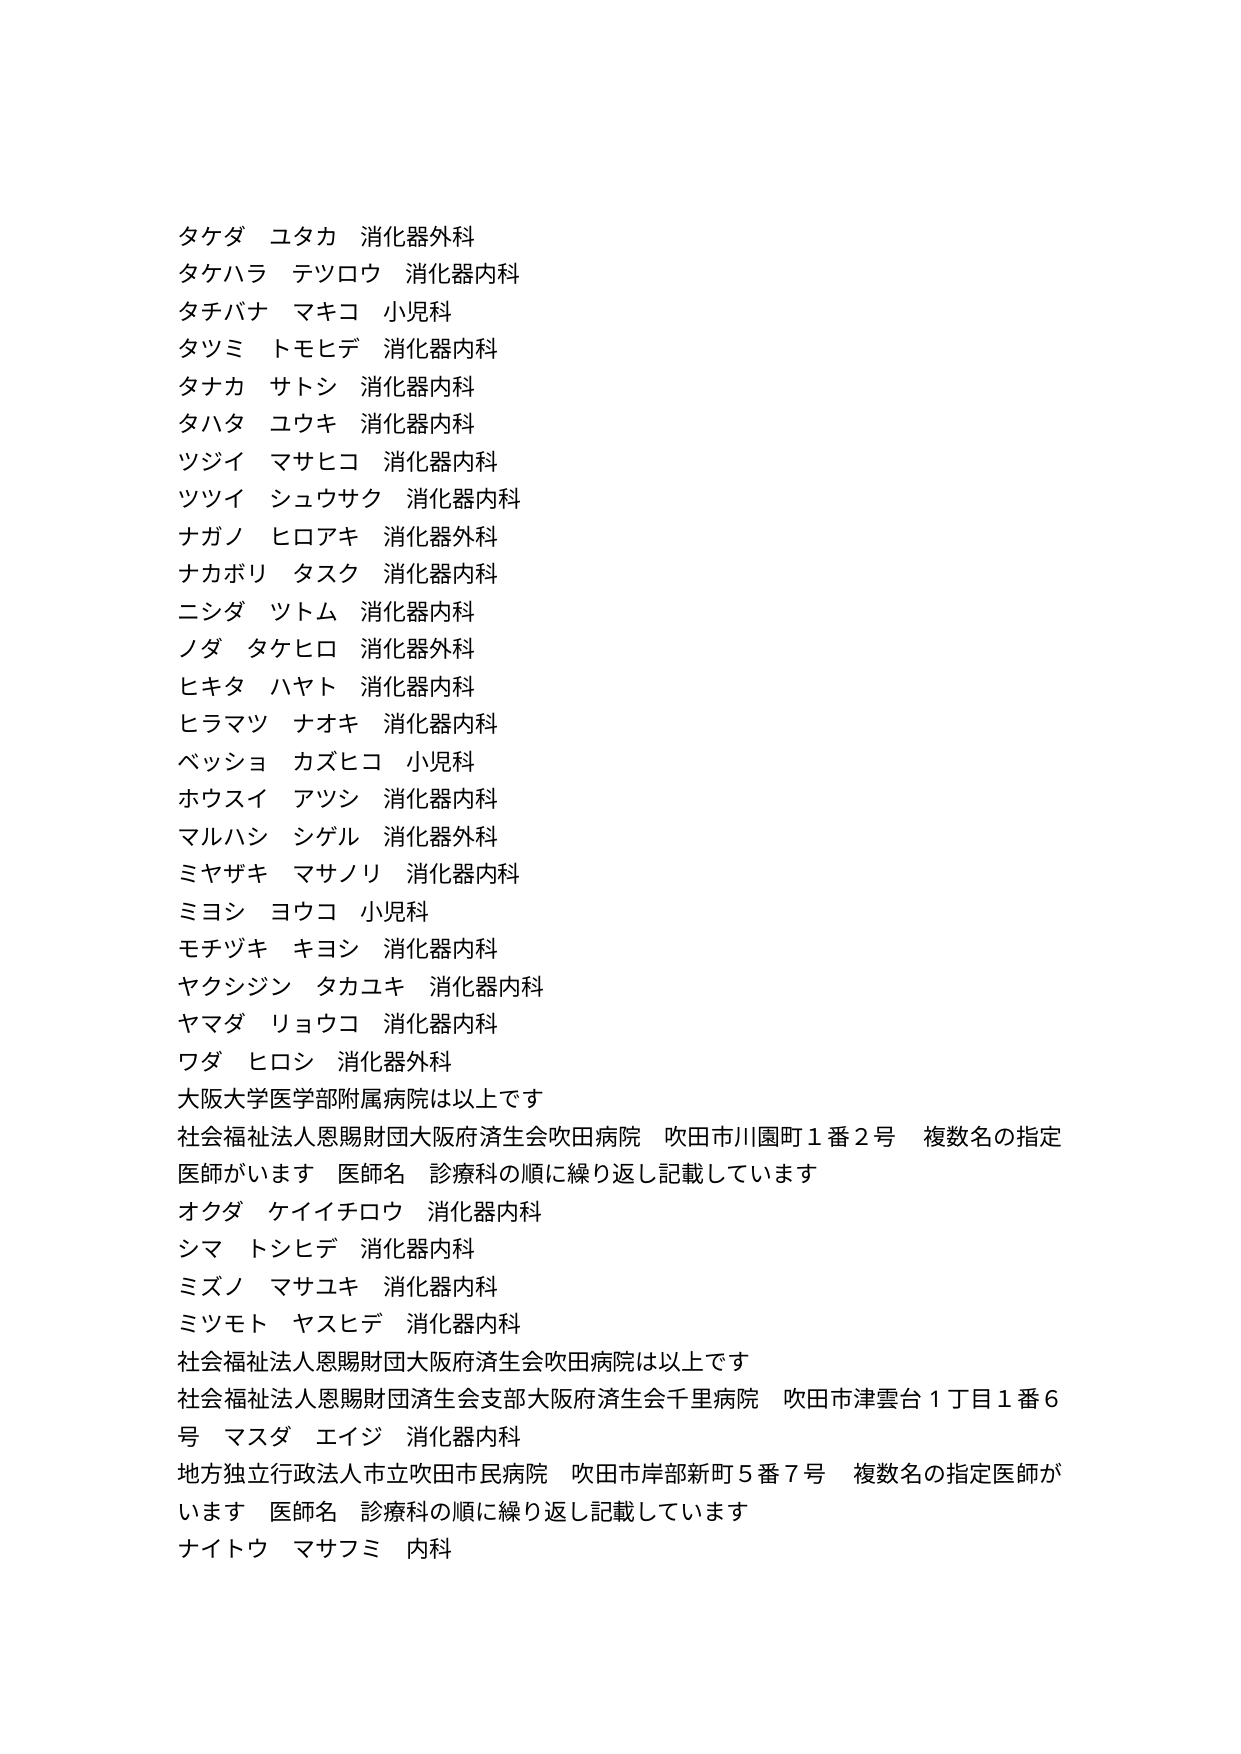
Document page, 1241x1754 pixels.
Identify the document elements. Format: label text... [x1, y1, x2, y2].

text ニシダ ツトム 消化器内科 [177, 592, 1063, 629]
text タハタ ユウキ 消化器内科 [177, 404, 1063, 442]
text ミヤザキ マサノリ 消化器内科 [177, 854, 1063, 892]
text 社会福祉法人恩賜財団済生会支部大阪府済生会千里病院 吹田市津雲台1丁目１番６号 マスダ エイジ 消化器内科 [177, 1379, 1063, 1454]
text ツツイ シュウサク 消化器内科 [177, 479, 1063, 517]
text タケダ ユタカ 消化器外科 [177, 217, 1063, 254]
text ナイトウ マサフミ 内科 [177, 1529, 1063, 1567]
text ナガノ ヒロアキ 消化器外科 [177, 517, 1063, 554]
text ホウスイ アツシ 消化器内科 [177, 779, 1063, 817]
text シマ トシヒデ 消化器内科 [177, 1229, 1063, 1267]
text タチバナ マキコ 小児科 [177, 292, 1063, 329]
text ベッショ カズヒコ 小児科 [177, 742, 1063, 779]
text モチヅキ キヨシ 消化器内科 [177, 929, 1063, 967]
text 社会福祉法人恩賜財団大阪府済生会吹田病院 吹田市川園町１番２号 複数名の指定医師がいます 医師名 診療科の順に繰り返し記載しています [177, 1117, 1063, 1192]
text ミズノ マサユキ 消化器内科 [177, 1267, 1063, 1304]
text ヒラマツ ナオキ 消化器内科 [177, 704, 1063, 742]
text ナカボリ タスク 消化器内科 [177, 554, 1063, 592]
text ツジイ マサヒコ 消化器内科 [177, 442, 1063, 479]
text タツミ トモヒデ 消化器内科 [177, 329, 1063, 367]
text ヒキタ ハヤト 消化器内科 [177, 667, 1063, 704]
text ノダ タケヒロ 消化器外科 [177, 629, 1063, 667]
text オクダ ケイイチロウ 消化器内科 [177, 1192, 1063, 1229]
text タケハラ テツロウ 消化器内科 [177, 254, 1063, 292]
text ミヨシ ヨウコ 小児科 [177, 892, 1063, 929]
text 地方独立行政法人市立吹田市民病院 吹田市岸部新町５番７号 複数名の指定医師がいます 医師名 診療科の順に繰り返し記載しています [177, 1454, 1063, 1529]
text タナカ サトシ 消化器内科 [177, 367, 1063, 404]
text ミツモト ヤスヒデ 消化器内科 [177, 1304, 1063, 1342]
text ヤクシジン タカユキ 消化器内科 [177, 967, 1063, 1004]
text ヤマダ リョウコ 消化器内科 [177, 1004, 1063, 1042]
text 大阪大学医学部附属病院は以上です [177, 1079, 1063, 1117]
text マルハシ シゲル 消化器外科 [177, 817, 1063, 854]
text 社会福祉法人恩賜財団大阪府済生会吹田病院は以上です [177, 1342, 1063, 1379]
text ワダ ヒロシ 消化器外科 [177, 1042, 1063, 1079]
